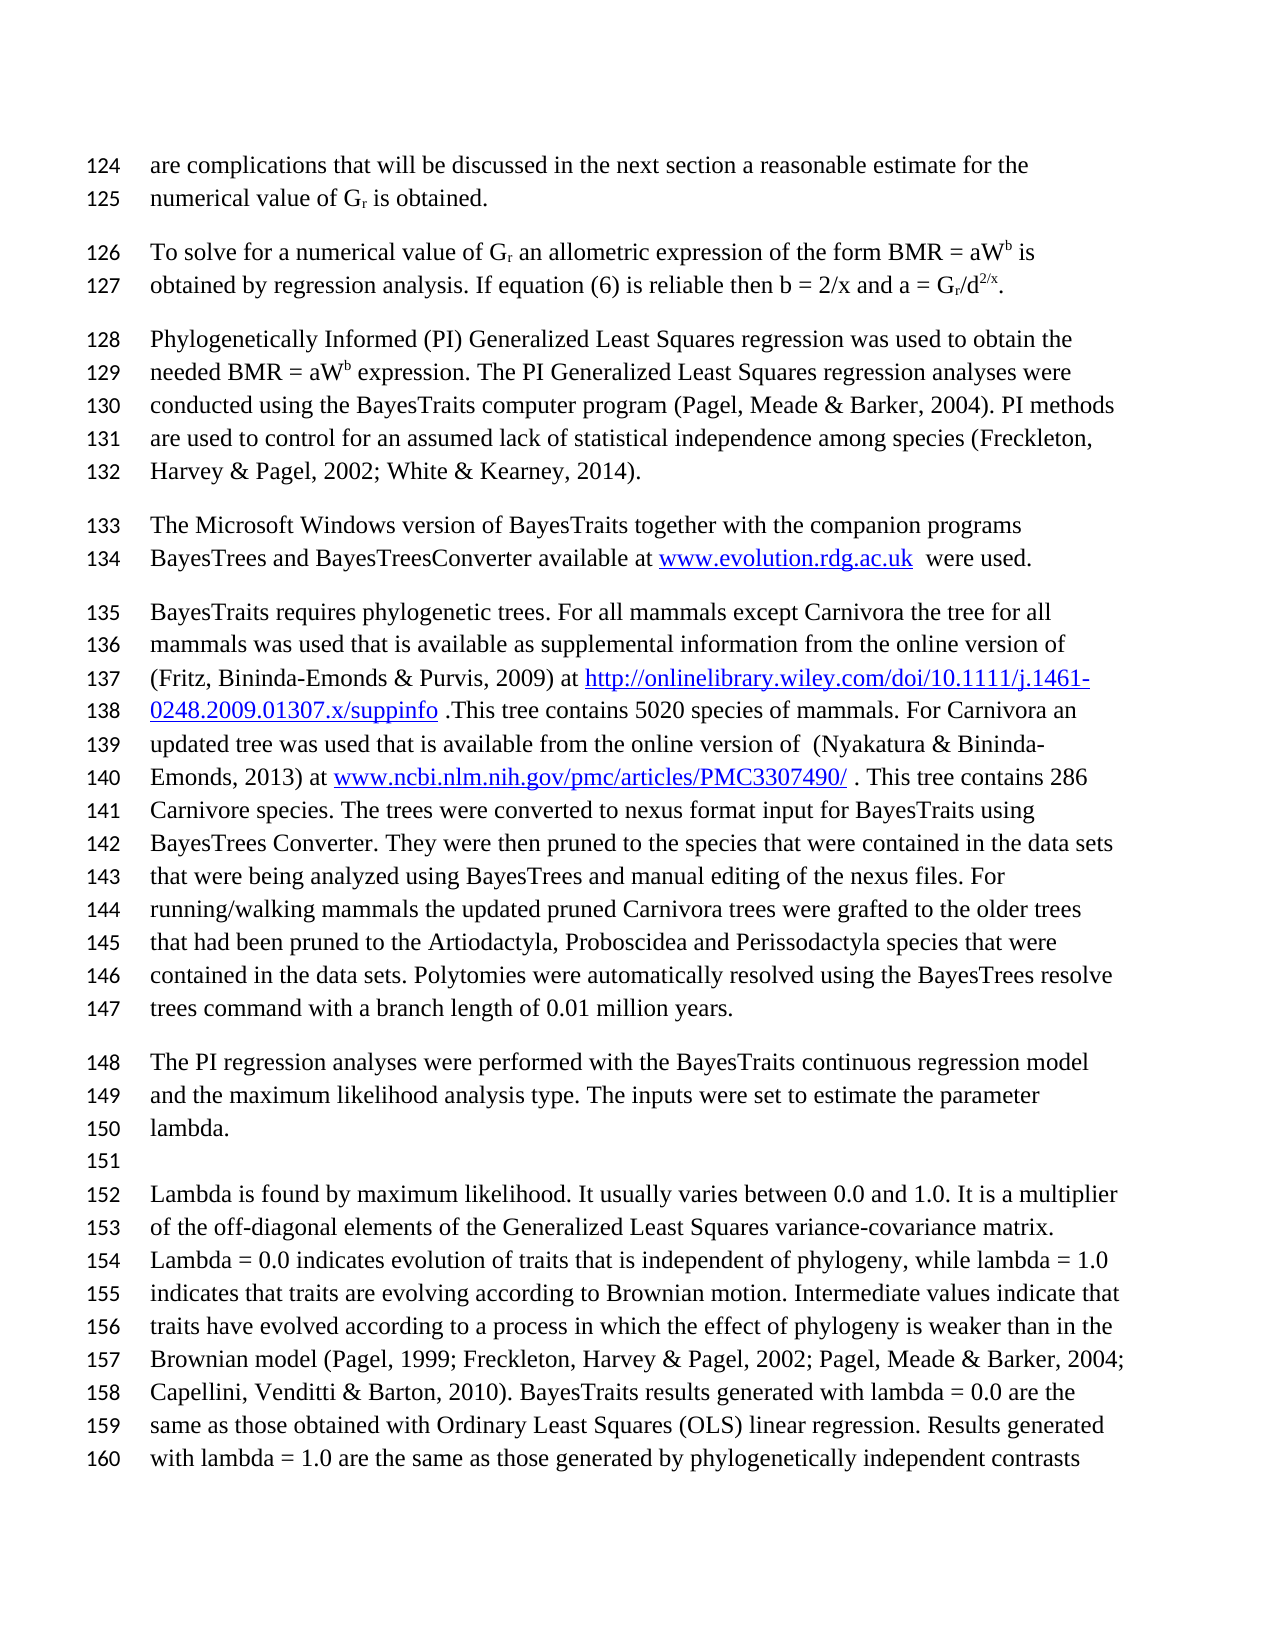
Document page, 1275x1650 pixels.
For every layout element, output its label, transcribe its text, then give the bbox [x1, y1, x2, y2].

text Phylogenetically Informed (PI) Generalized Least Squares regression was used to obtain the needed BMR = aWb expression. The PI Generalized Least Squares regression analyses were conducted using the BayesTraits computer program (Pagel, Meade & Barker, 2004). PI methods are used to control for an assumed lack of statistical independence among species (Freckleton, Harvey & Pagel, 2002; White & Kearney, 2014). [150, 324, 1125, 484]
text The Microsoft Windows version of BayesTraits together with the companion programs BayesTrees and BayesTreesConverter available at www.evolution.rdg.ac.uk were used. [150, 510, 1125, 571]
text BayesTraits requires phylogenetic trees. For all mammals except Carnivora the tree for all mammals was used that is available as supplemental information from the online version of (Fritz, Bininda-Emonds & Purvis, 2009) at http://onlinelibrary.wiley.com/doi/10.1111/j.1461-0248.2009.01307.x/suppinfo .This tree contains 5020 species of mammals. For Carnivora an updated tree was used that is available from the online version of (Nyakatura & Bininda-Emonds, 2013) at www.ncbi.nlm.nih.gov/pmc/articles/PMC3307490/ . This tree contains 286 Carnivore species. The trees were converted to nexus format input for BayesTraits using BayesTrees Converter. They were then pruned to the species that were contained in the data sets that were being analyzed using BayesTrees and manual editing of the nexus files. For running/walking mammals the updated pruned Carnivora trees were grafted to the older trees that had been pruned to the Artiodactyla, Proboscidea and Perissodactyla species that were contained in the data sets. Polytomies were automatically resolved using the BayesTrees resolve trees command with a branch length of 0.01 million years. [150, 597, 1125, 1022]
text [150, 1179, 1125, 1472]
text To solve for a numerical value of Gr an allometric expression of the form BMR = aWb is obtained by regression analysis. If equation (6) is reliable then b = 2/x and a = Gr/d2/x. [150, 237, 1125, 299]
text The PI regression analyses were performed with the BayesTraits continuous regression model and the maximum likelihood analysis type. The inputs were set to estimate the parameter lambda. [150, 1047, 1125, 1141]
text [150, 150, 1125, 212]
